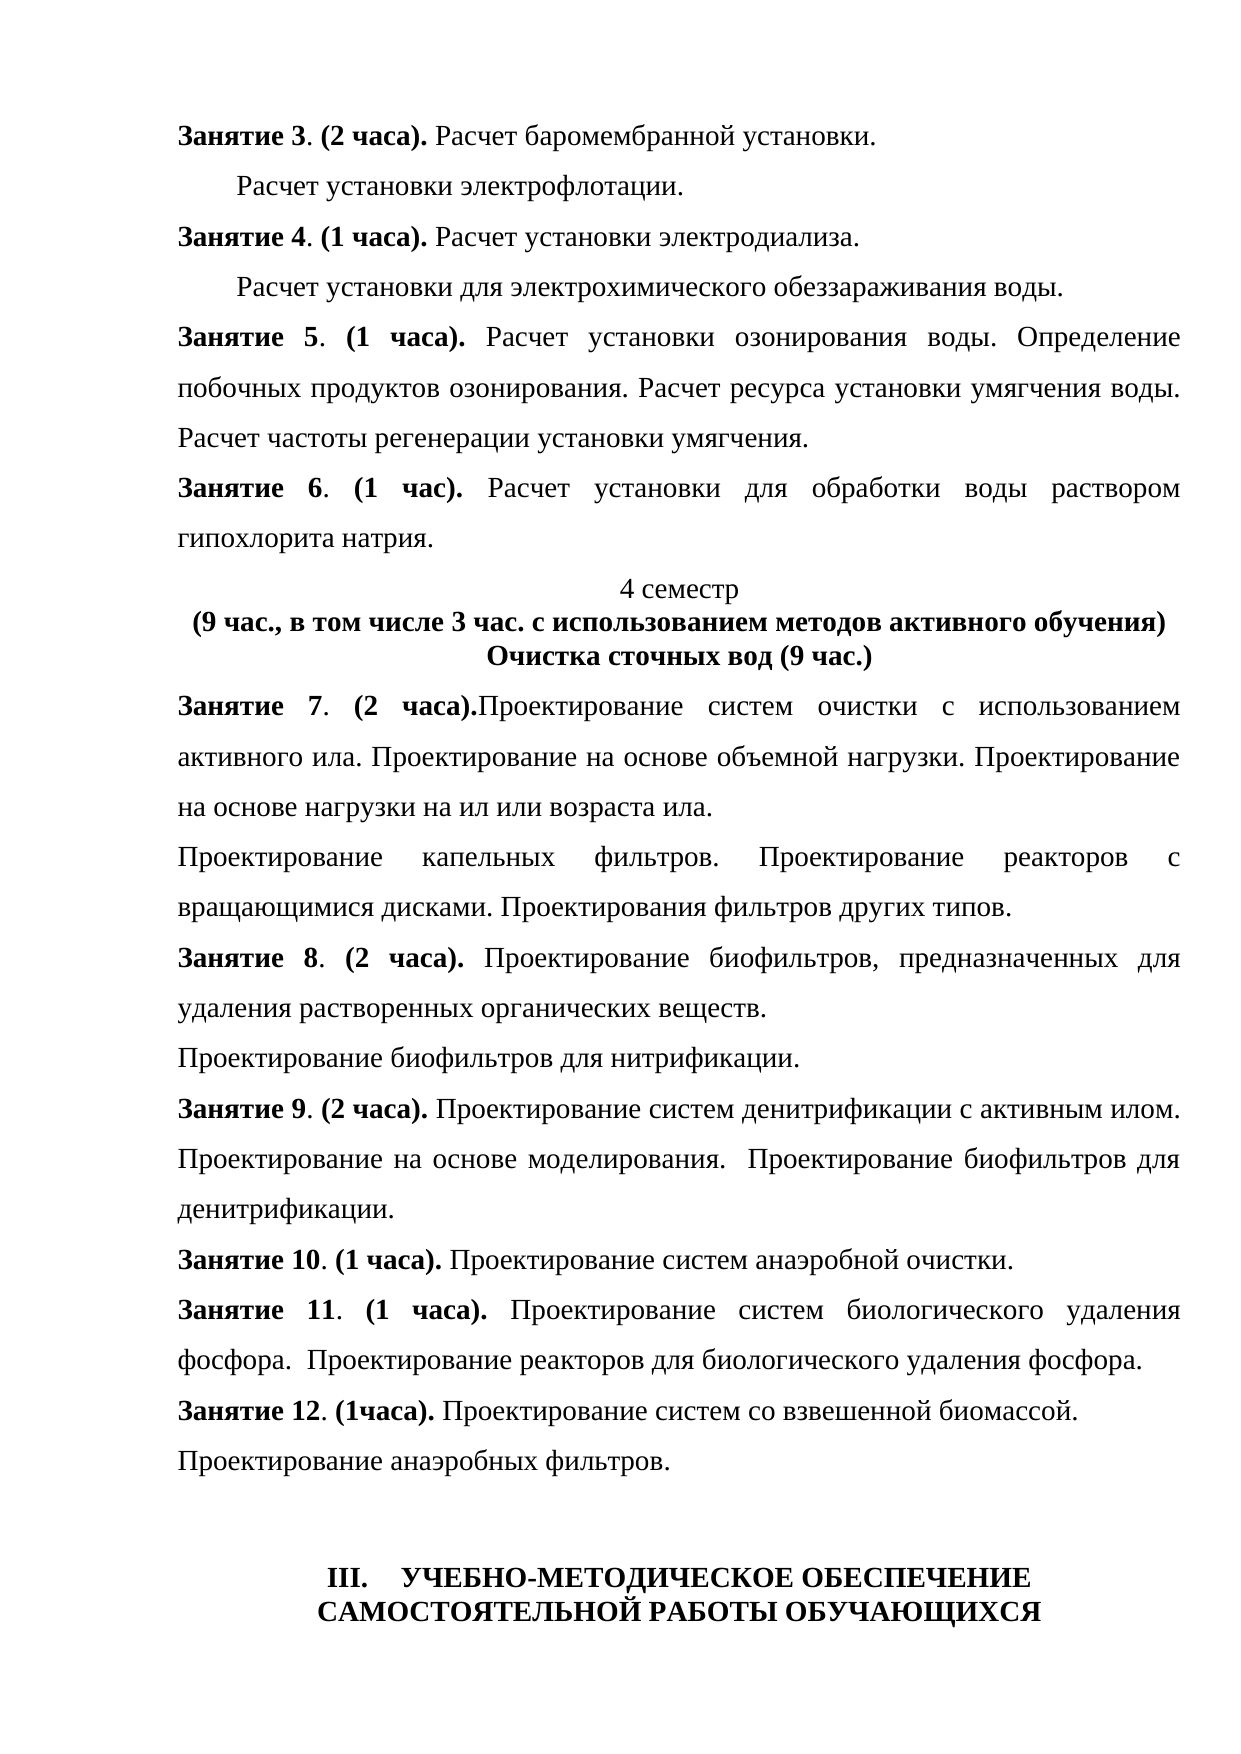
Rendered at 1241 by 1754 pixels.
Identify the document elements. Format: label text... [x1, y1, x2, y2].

text (9 час., в том числе 3 час. с использованием методов активного обучения) [177, 604, 1181, 638]
text Расчет установки для электрохимического обеззараживания воды. [236, 269, 1181, 303]
text Занятие 6. (1 час). Расчет установки для обработки воды раствором гипохлорита натрия. [177, 470, 1181, 554]
text Занятие 11. (1 часа). Проектирование систем биологического удаления фосфора. Проектирование реакторов для биологического удаления фосфора. [177, 1292, 1181, 1376]
text Занятие 3. (2 часа). Расчет баромембранной установки. [177, 118, 1181, 152]
list УЧЕБНО-МЕТОДИЧЕСКОЕ обеспечение самостоятельной работы ОБУЧАЮЩИХСЯ [177, 1560, 1181, 1627]
text Очистка сточных вод (9 час.) [177, 638, 1181, 672]
text Занятие 4. (1 часа). Расчет установки электродиализа. [177, 219, 1181, 252]
text Занятие 8. (2 часа). Проектирование биофильтров, предназначенных для удаления растворенных органических веществ. [177, 940, 1181, 1024]
text Расчет установки электрофлотации. [236, 168, 1181, 202]
text Занятие 7. (2 часа).Проектирование систем очистки с использованием активного ила. Проектирование на основе объемной нагрузки. Проектирование на основе нагрузки на ил или возраста ила. [177, 688, 1181, 822]
text 4 семестр [177, 571, 1181, 604]
text Занятие 12. (1часа). Проектирование систем со взвешенной биомассой. Проектирование анаэробных фильтров. [177, 1393, 1181, 1477]
text Проектирование биофильтров для нитрификации. [177, 1041, 1181, 1074]
text Занятие 9. (2 часа). Проектирование систем денитрификации с активным илом. Проектирование на основе моделирования. Проектирование биофильтров для денитрификации. [177, 1091, 1181, 1225]
text Занятие 10. (1 часа). Проектирование систем анаэробной очистки. [177, 1242, 1181, 1275]
text Проектирование капельных фильтров. Проектирование реакторов с вращающимися дисками. Проектирования фильтров других типов. [177, 839, 1181, 923]
text Занятие 5. (1 часа). Расчет установки озонирования воды. Определение побочных продуктов озонирования. Расчет ресурса установки умягчения воды. Расчет частоты регенерации установки умягчения. [177, 319, 1181, 453]
